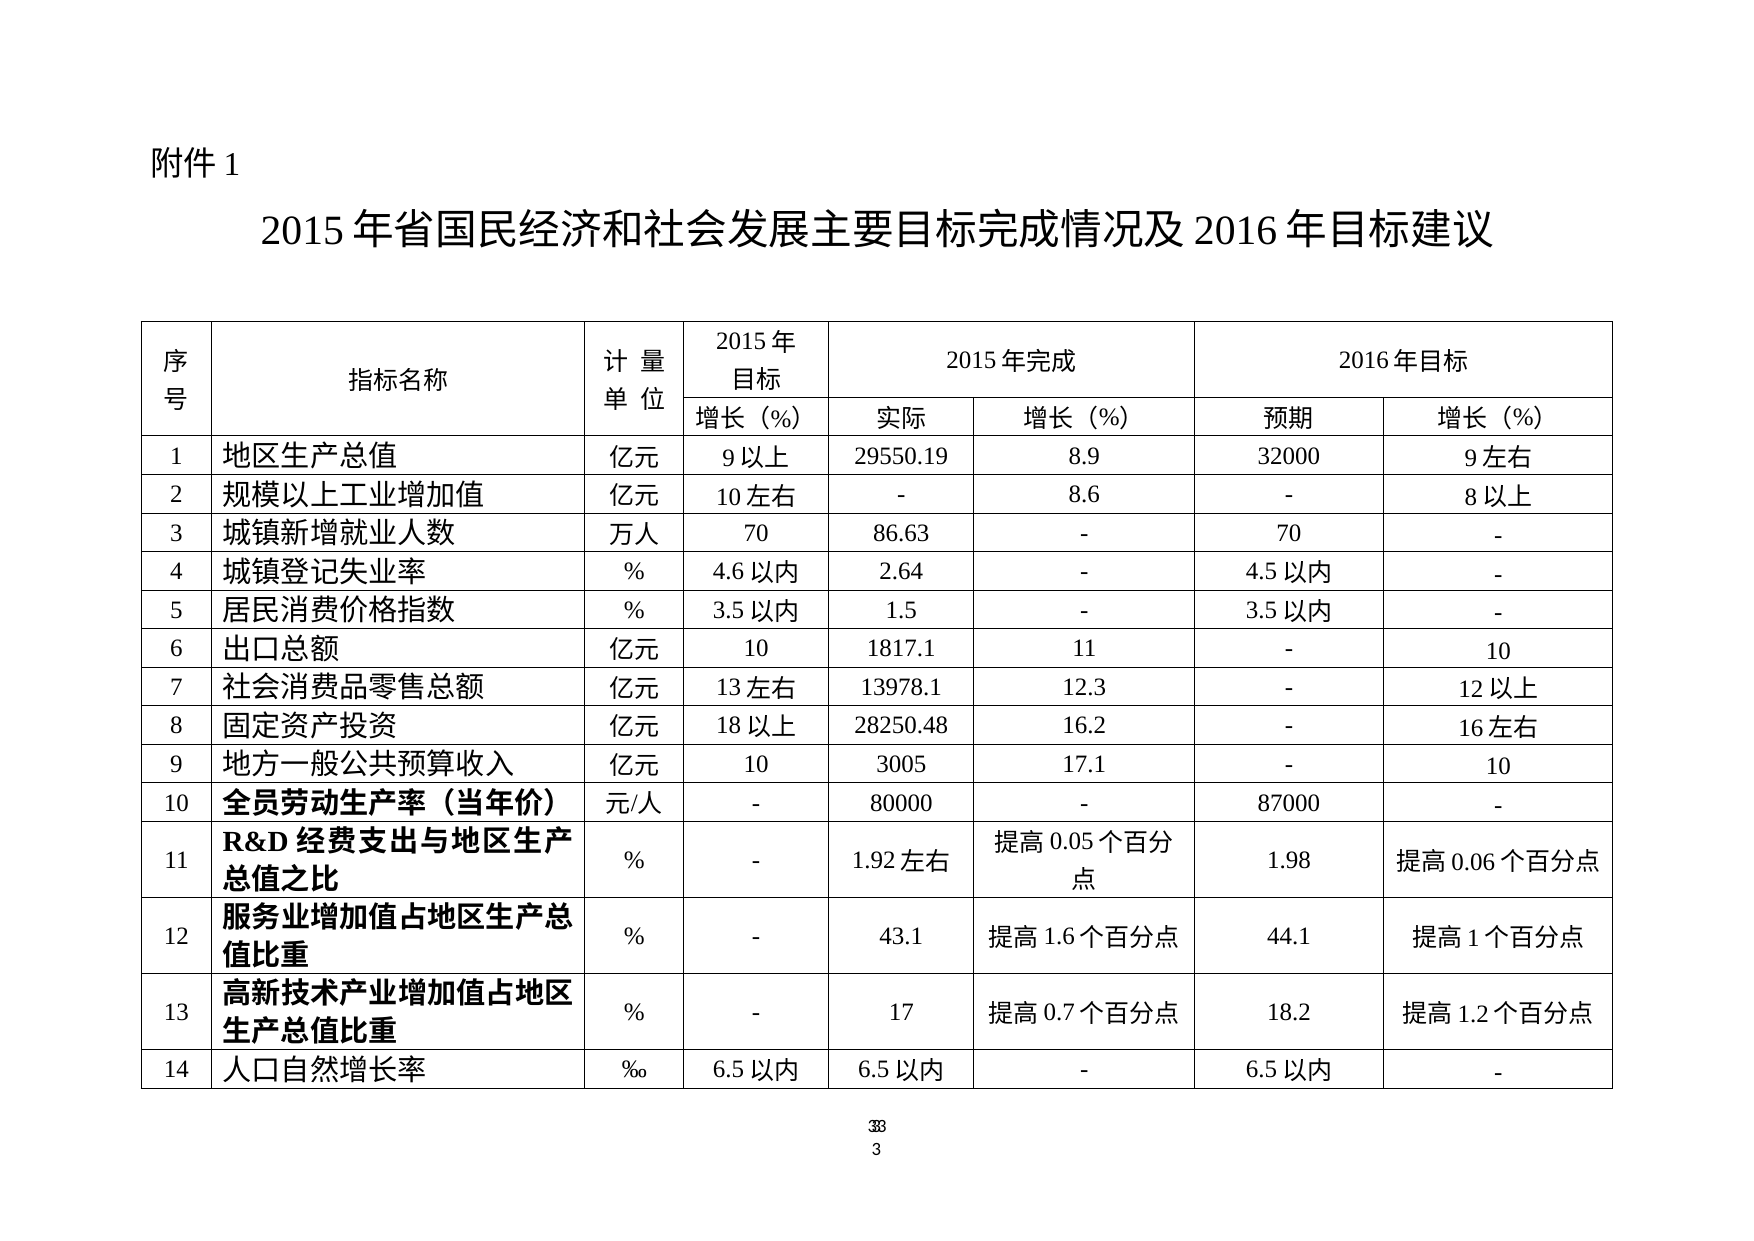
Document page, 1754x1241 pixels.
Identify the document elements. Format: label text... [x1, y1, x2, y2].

table_cell 86.63 [829, 514, 973, 551]
table_cell 29550.19 [829, 436, 973, 474]
table_cell 6.5以内 [684, 1050, 828, 1087]
table_cell 6.5以内 [1195, 1050, 1383, 1087]
table_cell - [1384, 591, 1612, 628]
table_cell 万人 [585, 514, 683, 551]
table_cell 10 [684, 745, 828, 782]
table_cell 3005 [829, 745, 973, 782]
table_header 计 量 单 位 [585, 322, 683, 435]
table_cell - [1195, 745, 1383, 782]
table_cell 3 [142, 514, 211, 551]
table_cell 增长（%） [974, 398, 1194, 435]
table_cell 11 [974, 629, 1194, 667]
table_cell 出口总额 [212, 629, 584, 667]
table_cell 居民消费价格指数 [212, 591, 584, 628]
table_cell 提高1.2个百分点 [1384, 974, 1612, 1049]
table_cell 10 [1384, 745, 1612, 782]
table_cell 18.2 [1195, 974, 1383, 1049]
table_cell 9左右 [1384, 436, 1612, 474]
table_cell - [1384, 1050, 1612, 1087]
table_cell 16.2 [974, 706, 1194, 744]
table_cell 亿元 [585, 475, 683, 512]
table_cell 13978.1 [829, 668, 973, 705]
table_cell 全员劳动生产率（当年价） [212, 783, 584, 821]
table_cell - [829, 475, 973, 512]
table_cell - [974, 591, 1194, 628]
table_cell - [1384, 552, 1612, 589]
table_cell 3.5以内 [684, 591, 828, 628]
table_cell % [585, 591, 683, 628]
table_cell - [1195, 706, 1383, 744]
table_cell 3.5以内 [1195, 591, 1383, 628]
table_cell % [585, 974, 683, 1049]
table_cell 17.1 [974, 745, 1194, 782]
table_header 2015年 目标 [684, 322, 828, 397]
table_cell 12 [142, 898, 211, 973]
table_cell - [974, 514, 1194, 551]
table_cell 人口自然增长率 [212, 1050, 584, 1087]
table_cell 80000 [829, 783, 973, 821]
table_cell 87000 [1195, 783, 1383, 821]
table_cell % [585, 898, 683, 973]
table_cell 1.92左右 [829, 822, 973, 897]
table_cell 亿元 [585, 706, 683, 744]
table_cell 亿元 [585, 745, 683, 782]
table_cell 18以上 [684, 706, 828, 744]
table_cell 16左右 [1384, 706, 1612, 744]
table_cell - [1384, 514, 1612, 551]
table_header 指标名称 [212, 322, 584, 435]
table_cell 70 [1195, 514, 1383, 551]
table_cell 28250.48 [829, 706, 973, 744]
table_cell ‰ [585, 1050, 683, 1087]
table_cell 提高0.06个百分点 [1384, 822, 1612, 897]
table_cell - [684, 974, 828, 1049]
table_cell 9以上 [684, 436, 828, 474]
table_cell 元/人 [585, 783, 683, 821]
table_cell 社会消费品零售总额 [212, 668, 584, 705]
table_cell 12.3 [974, 668, 1194, 705]
table_cell 10 [1384, 629, 1612, 667]
table_cell - [1195, 475, 1383, 512]
table_cell 2.64 [829, 552, 973, 589]
table_cell 亿元 [585, 436, 683, 474]
table_cell 10左右 [684, 475, 828, 512]
table_cell - [1195, 629, 1383, 667]
text 2015年省国民经济和社会发展主要目标完成情况及2016年目标建议 [150, 193, 1604, 258]
table_cell - [1384, 783, 1612, 821]
table_cell 5 [142, 591, 211, 628]
table_cell % [585, 552, 683, 589]
table_cell - [684, 822, 828, 897]
table_cell 43.1 [829, 898, 973, 973]
table_cell 8 [142, 706, 211, 744]
table_cell 服务业增加值占地区生产总值比重 [212, 898, 584, 973]
table_cell 32000 [1195, 436, 1383, 474]
table_cell 亿元 [585, 629, 683, 667]
table_cell 10 [142, 783, 211, 821]
table_cell 预期 [1195, 398, 1383, 435]
table_cell 提高1.6个百分点 [974, 898, 1194, 973]
table_cell 4.5以内 [1195, 552, 1383, 589]
table_cell 13 [142, 974, 211, 1049]
table_cell 9 [142, 745, 211, 782]
table_header 2015年完成 [829, 322, 1194, 397]
table_header 序号 [142, 322, 211, 435]
table_cell 2 [142, 475, 211, 512]
table_cell 8.6 [974, 475, 1194, 512]
table_cell 城镇登记失业率 [212, 552, 584, 589]
table_cell R&D经费支出与地区生产总值之比 [212, 822, 584, 897]
table_cell - [974, 783, 1194, 821]
table_cell 城镇新增就业人数 [212, 514, 584, 551]
table_cell 11 [142, 822, 211, 897]
table_cell 6.5以内 [829, 1050, 973, 1087]
table_cell 14 [142, 1050, 211, 1087]
table_cell 1 [142, 436, 211, 474]
table_cell - [974, 1050, 1194, 1087]
table_cell 增长（%） [1384, 398, 1612, 435]
table_cell - [684, 898, 828, 973]
table_cell 高新技术产业增加值占地区生产总值比重 [212, 974, 584, 1049]
table_cell - [684, 783, 828, 821]
table_cell 44.1 [1195, 898, 1383, 973]
table_cell 实际 [829, 398, 973, 435]
table_cell 4.6以内 [684, 552, 828, 589]
table_cell 7 [142, 668, 211, 705]
table_cell % [585, 822, 683, 897]
table_cell 4 [142, 552, 211, 589]
table_cell 1.98 [1195, 822, 1383, 897]
table_cell 规模以上工业增加值 [212, 475, 584, 512]
text 附件1 [150, 128, 1604, 193]
table_cell - [974, 552, 1194, 589]
table_cell 1817.1 [829, 629, 973, 667]
table_cell 8以上 [1384, 475, 1612, 512]
table_cell - [1195, 668, 1383, 705]
table_cell 70 [684, 514, 828, 551]
table_cell 地方一般公共预算收入 [212, 745, 584, 782]
table_cell 1.5 [829, 591, 973, 628]
table_cell 提高1个百分点 [1384, 898, 1612, 973]
table_cell 12以上 [1384, 668, 1612, 705]
table_cell 10 [684, 629, 828, 667]
table_cell 8.9 [974, 436, 1194, 474]
table_cell 17 [829, 974, 973, 1049]
table_cell 13左右 [684, 668, 828, 705]
table_cell 提高0.05个百分点 [974, 822, 1194, 897]
table_cell 6 [142, 629, 211, 667]
table_cell 固定资产投资 [212, 706, 584, 744]
table_cell 地区生产总值 [212, 436, 584, 474]
table_cell 亿元 [585, 668, 683, 705]
table_header 2016年目标 [1195, 322, 1612, 397]
table_cell 增长（%） [684, 398, 828, 435]
table_cell 提高0.7个百分点 [974, 974, 1194, 1049]
